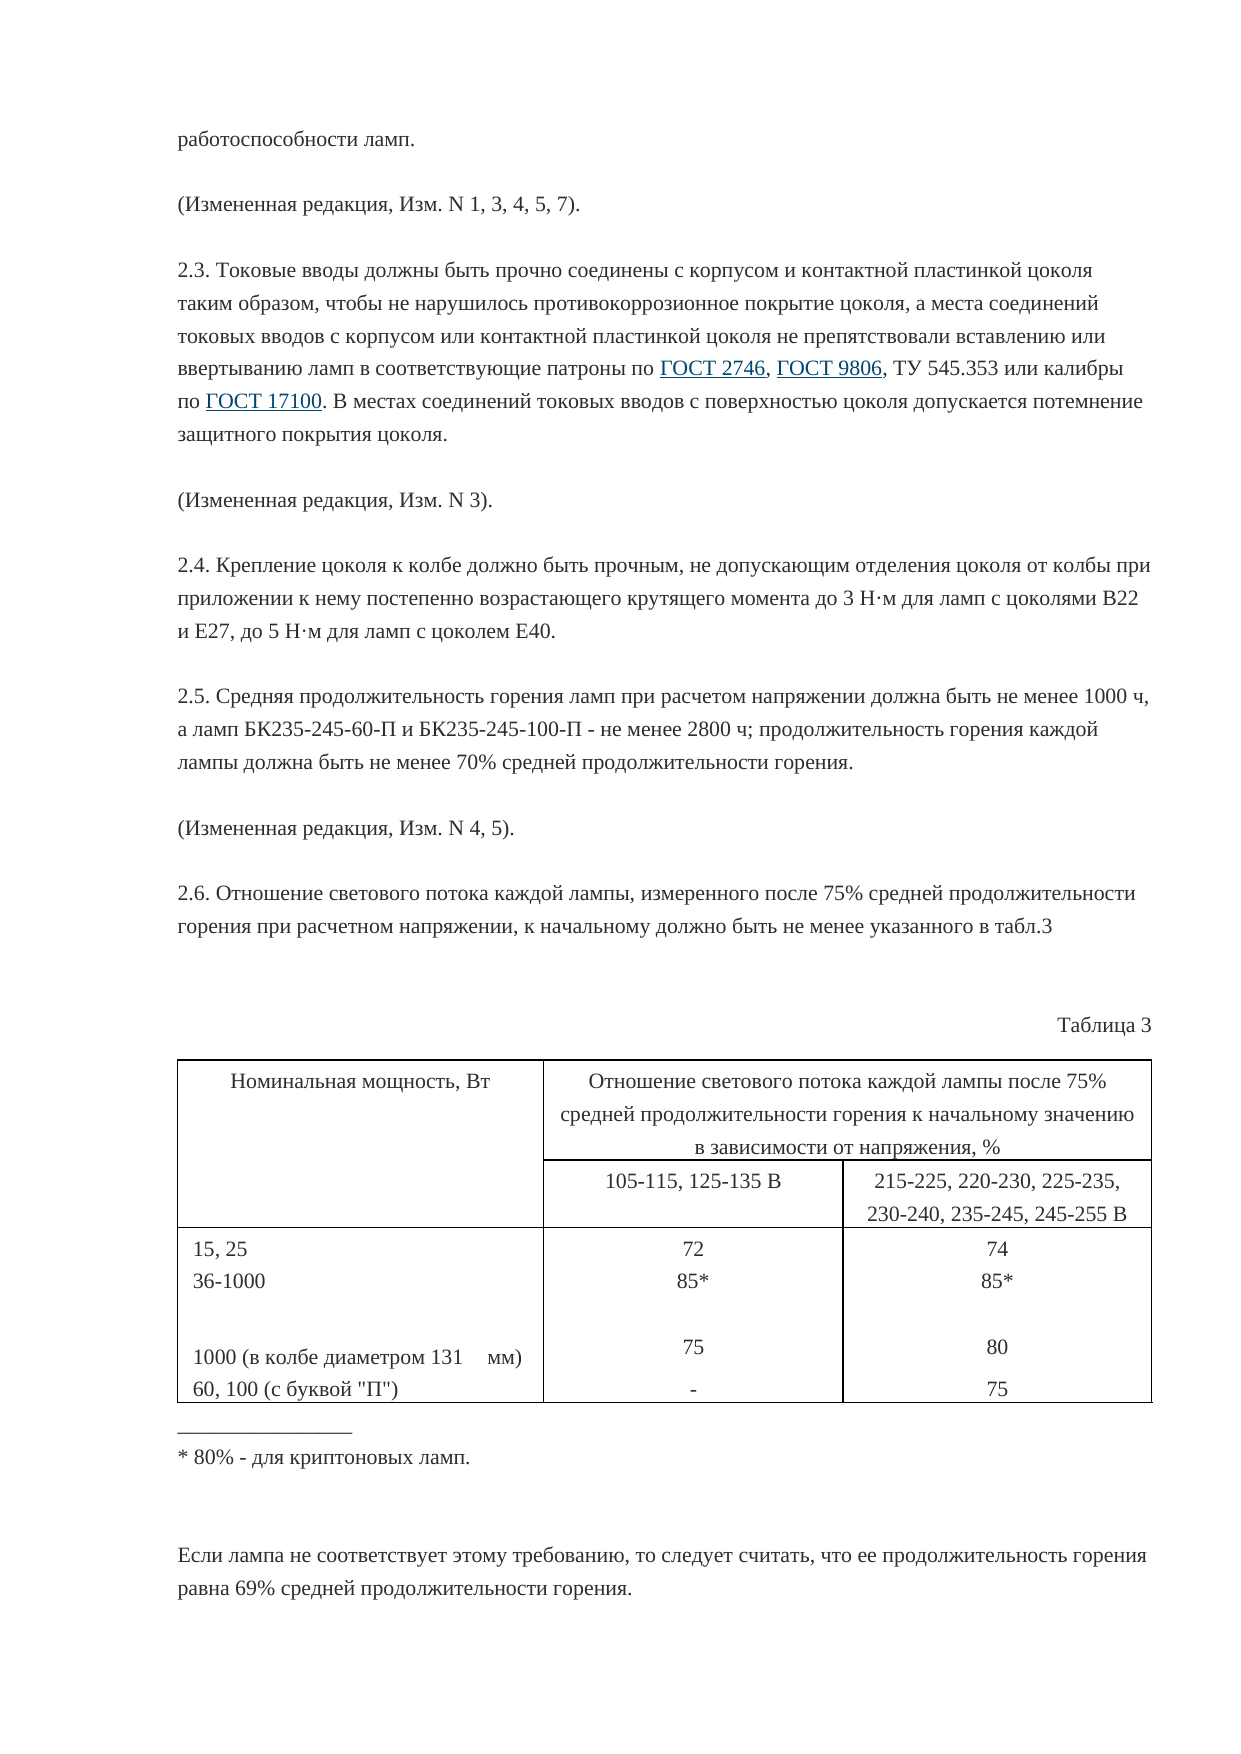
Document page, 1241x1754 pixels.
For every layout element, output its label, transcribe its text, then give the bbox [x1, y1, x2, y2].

table_cell 72 [544, 1228, 842, 1261]
table_cell [178, 1159, 543, 1226]
table_cell Номинальная мощность, Вт [178, 1061, 543, 1159]
table_cell 60, 100 (с буквой "П") [178, 1369, 543, 1402]
text 2.3. Токовые вводы должны быть прочно соединены с корпусом и контактной пластинкой цоколя таким образом, чтобы не нарушилось противокоррозионное покрытие цоколя, а места соединений токовых вводов с корпусом или контактной пластинкой цоколя не препятствовали вставлению или ввертыванию ламп в соответствующие патроны по ГОСТ 2746, ГОСТ 9806, ТУ 545.353 или калибры по ГОСТ 17100. В местах соединений токовых вводов с поверхностью цоколя допускается потемнение защитного покрытия цоколя. (Измененная редакция, Изм. N 3). [177, 249, 1152, 545]
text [177, 118, 1152, 249]
text Таблица 3 [177, 1004, 1152, 1037]
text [177, 1469, 1152, 1633]
table_cell 1000 (в колбе диаметром 131мм) [178, 1326, 543, 1369]
table_cell 74 [844, 1228, 1151, 1261]
table_cell 85* [844, 1261, 1151, 1326]
table_cell Отношение светового потока каждой лампы после 75% средней продолжительности горения к начальному значению в зависимости от напряжения, % [544, 1061, 1151, 1159]
text 2.5. Средняя продолжительность горения ламп при расчетом напряжении должна быть не менее 1000 ч, а ламп БК235-245-60-П и БК235-245-100-П - не менее 2800 ч; продолжительность горения каждой лампы должна быть не менее 70% средней продолжительности горения. (Измененная редакция, Изм. N 4, 5). [177, 676, 1152, 873]
table_cell 75 [544, 1326, 842, 1369]
table_cell 105-115, 125-135 В [544, 1161, 842, 1226]
text 2.6. Отношение светового потока каждой лампы, измеренного после 75% средней продолжительности горения при расчетном напряжении, к начальному должно быть не менее указанного в табл.3 [177, 873, 1152, 1004]
table_cell 85* [544, 1261, 842, 1326]
table_cell 215-225, 220-230, 225-235, 230-240, 235-245, 245-255 В [844, 1161, 1151, 1226]
table_cell - [544, 1369, 842, 1402]
table_cell 15, 25 [178, 1228, 543, 1261]
text 2.4. Крепление цоколя к колбе должно быть прочным, не допускающим отделения цоколя от колбы при приложении к нему постепенно возрастающего крутящего момента до 3 Н·м для ламп с цоколями В22 и Е27, до 5 Н·м для ламп с цоколем Е40. [177, 545, 1152, 676]
table_cell 80 [844, 1326, 1151, 1369]
table_cell 75 [844, 1369, 1151, 1402]
text ________________ * 80% - для криптоновых ламп. [177, 1403, 1152, 1469]
table_cell 36-1000 [178, 1261, 543, 1326]
